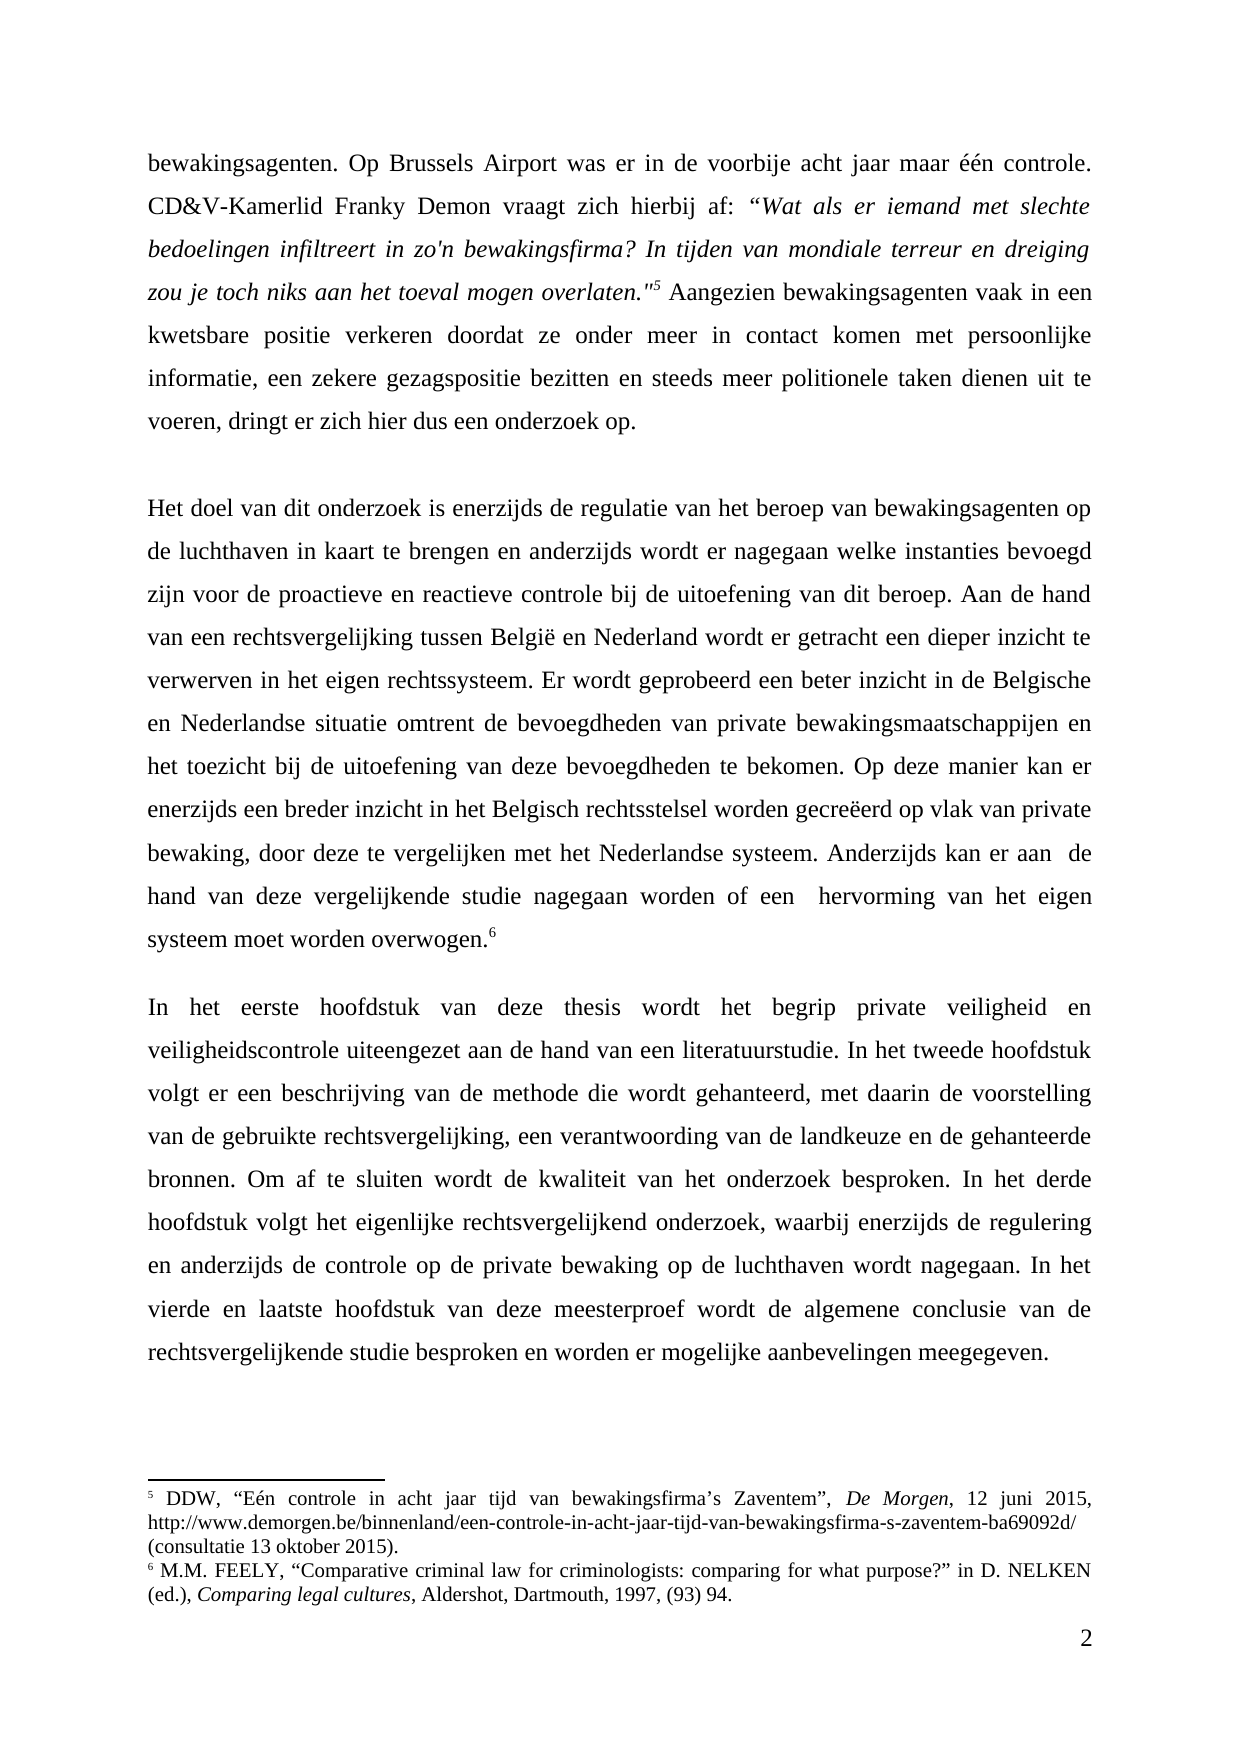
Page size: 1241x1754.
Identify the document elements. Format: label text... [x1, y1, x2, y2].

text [148, 148, 1093, 435]
text In het eerste hoofdstuk van deze thesis wordt het begrip private veiligheid en veiligheidscontrole uiteengezet aan de hand van een literatuurstudie. In het tweede hoofdstuk volgt er een beschrijving van de methode die wordt gehanteerd, met daarin de voorstelling van de gebruikte rechtsvergelijking, een verantwoording van de landkeuze en de gehanteerde bronnen. Om af te sluiten wordt de kwaliteit van het onderzoek besproken. In het derde hoofdstuk volgt het eigenlijke rechtsvergelijkend onderzoek, waarbij enerzijds de regulering en anderzijds de controle op de private bewaking op de luchthaven wordt nagegaan. In het vierde en laatste hoofdstuk van deze meesterproef wordt de algemene conclusie van de rechtsvergelijkende studie besproken en worden er mogelijke aanbevelingen meegegeven. [148, 992, 1093, 1366]
text Het doel van dit onderzoek is enerzijds de regulatie van het beroep van bewakingsagenten op de luchthaven in kaart te brengen en anderzijds wordt er nagegaan welke instanties bevoegd zijn voor de proactieve en reactieve controle bij de uitoefening van dit beroep. Aan de hand van een rechtsvergelijking tussen België en Nederland wordt er getracht een dieper inzicht te verwerven in het eigen rechtssysteem. Er wordt geprobeerd een beter inzicht in de Belgische en Nederlandse situatie omtrent de bevoegdheden van private bewakingsmaatschappijen en het toezicht bij de uitoefening van deze bevoegdheden te bekomen. Op deze manier kan er enerzijds een breder inzicht in het Belgisch rechtsstelsel worden gecreëerd op vlak van private bewaking, door deze te vergelijken met het Nederlandse systeem. Anderzijds kan er aan de hand van deze vergelijkende studie nagegaan worden of een hervorming van het eigen systeem moet worden overwogen. [147, 493, 1093, 953]
